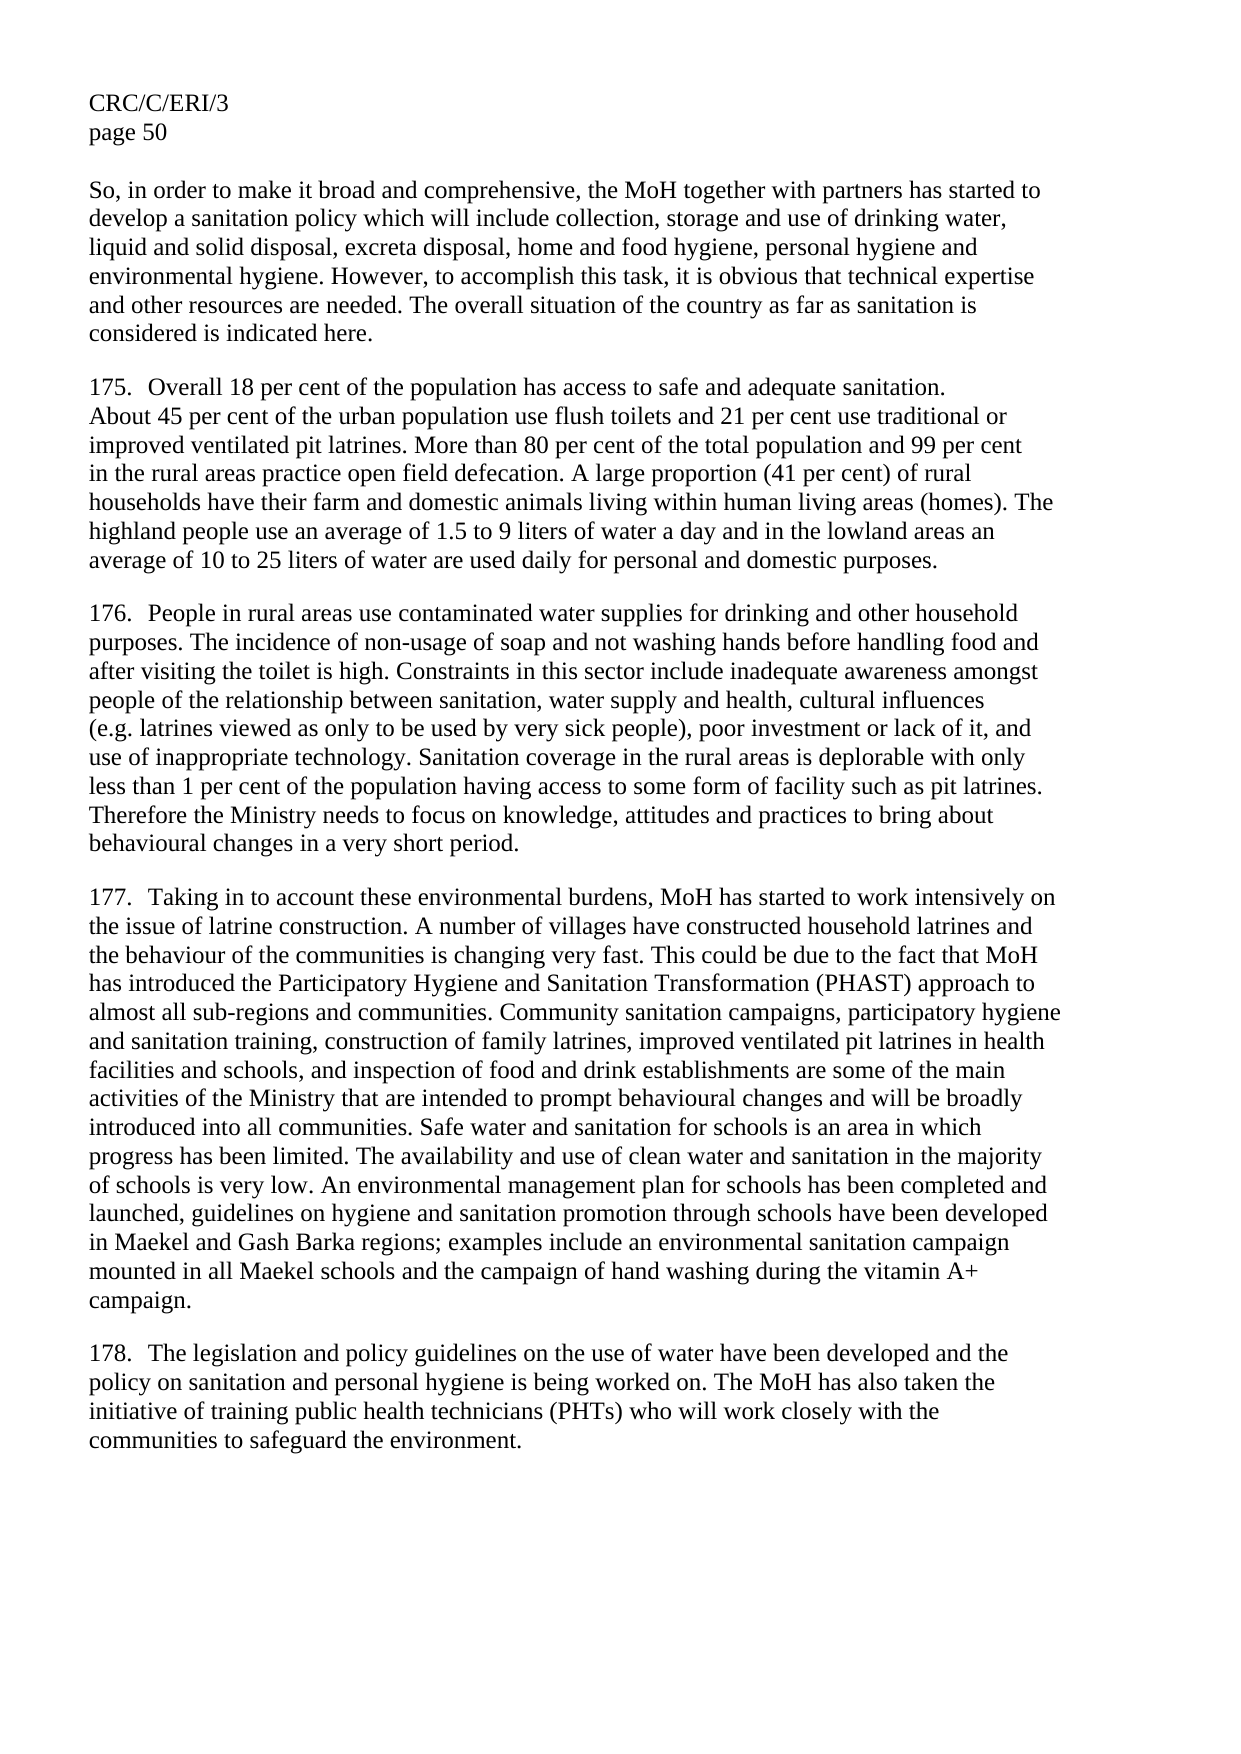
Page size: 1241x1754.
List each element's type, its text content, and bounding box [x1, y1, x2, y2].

text 178. The legislation and policy guidelines on the use of water have been developed and the policy on sanitation and personal hygiene is being worked on. The MoH has also taken the initiative of training public health technicians (PHTs) who will work closely with the communities to safeguard the environment. [88, 1338, 1063, 1453]
text 176. People in rural areas use contaminated water supplies for drinking and other household purposes. The incidence of non-usage of soap and not washing hands before handling food and after visiting the toilet is high. Constraints in this sector include inadequate awareness amongst people of the relationship between sanitation, water supply and health, cultural influences (e.g. latrines viewed as only to be used by very sick people), poor investment or lack of it, and use of inappropriate technology. Sanitation coverage in the rural areas is deplorable with only less than 1 per cent of the population having access to some form of facility such as pit latrines. Therefore the Ministry needs to focus on knowledge, attitudes and practices to bring about behavioural changes in a very short period. [88, 598, 1063, 857]
text 177. Taking in to account these environmental burdens, MoH has started to work intensively on the issue of latrine construction. A number of villages have constructed household latrines and the behaviour of the communities is changing very fast. This could be due to the fact that MoH has introduced the Participatory Hygiene and Sanitation Transformation (PHAST) approach to almost all sub-regions and communities. Community sanitation campaigns, participatory hygiene and sanitation training, construction of family latrines, improved ventilated pit latrines in health facilities and schools, and inspection of food and drink establishments are some of the main activities of the Ministry that are intended to prompt behavioural changes and will be broadly introduced into all communities. Safe water and sanitation for schools is an area in which progress has been limited. The availability and use of clean water and sanitation in the majority of schools is very low. An environmental management plan for schools has been completed and launched, guidelines on hygiene and sanitation promotion through schools have been developed in Maekel and Gash Barka regions; examples include an environmental sanitation campaign mounted in all Maekel schools and the campaign of hand washing during the vitamin A+ campaign. [88, 882, 1063, 1313]
text 175. Overall 18 per cent of the population has access to safe and adequate sanitation. About 45 per cent of the urban population use flush toilets and 21 per cent use traditional or improved ventilated pit latrines. More than 80 per cent of the total population and 99 per cent in the rural areas practice open field defecation. A large proportion (41 per cent) of rural households have their farm and domestic animals living within human living areas (homes). The highland people use an average of 1.5 to 9 liters of water a day and in the lowland areas an average of 10 to 25 liters of water are used daily for personal and domestic purposes. [88, 372, 1063, 573]
